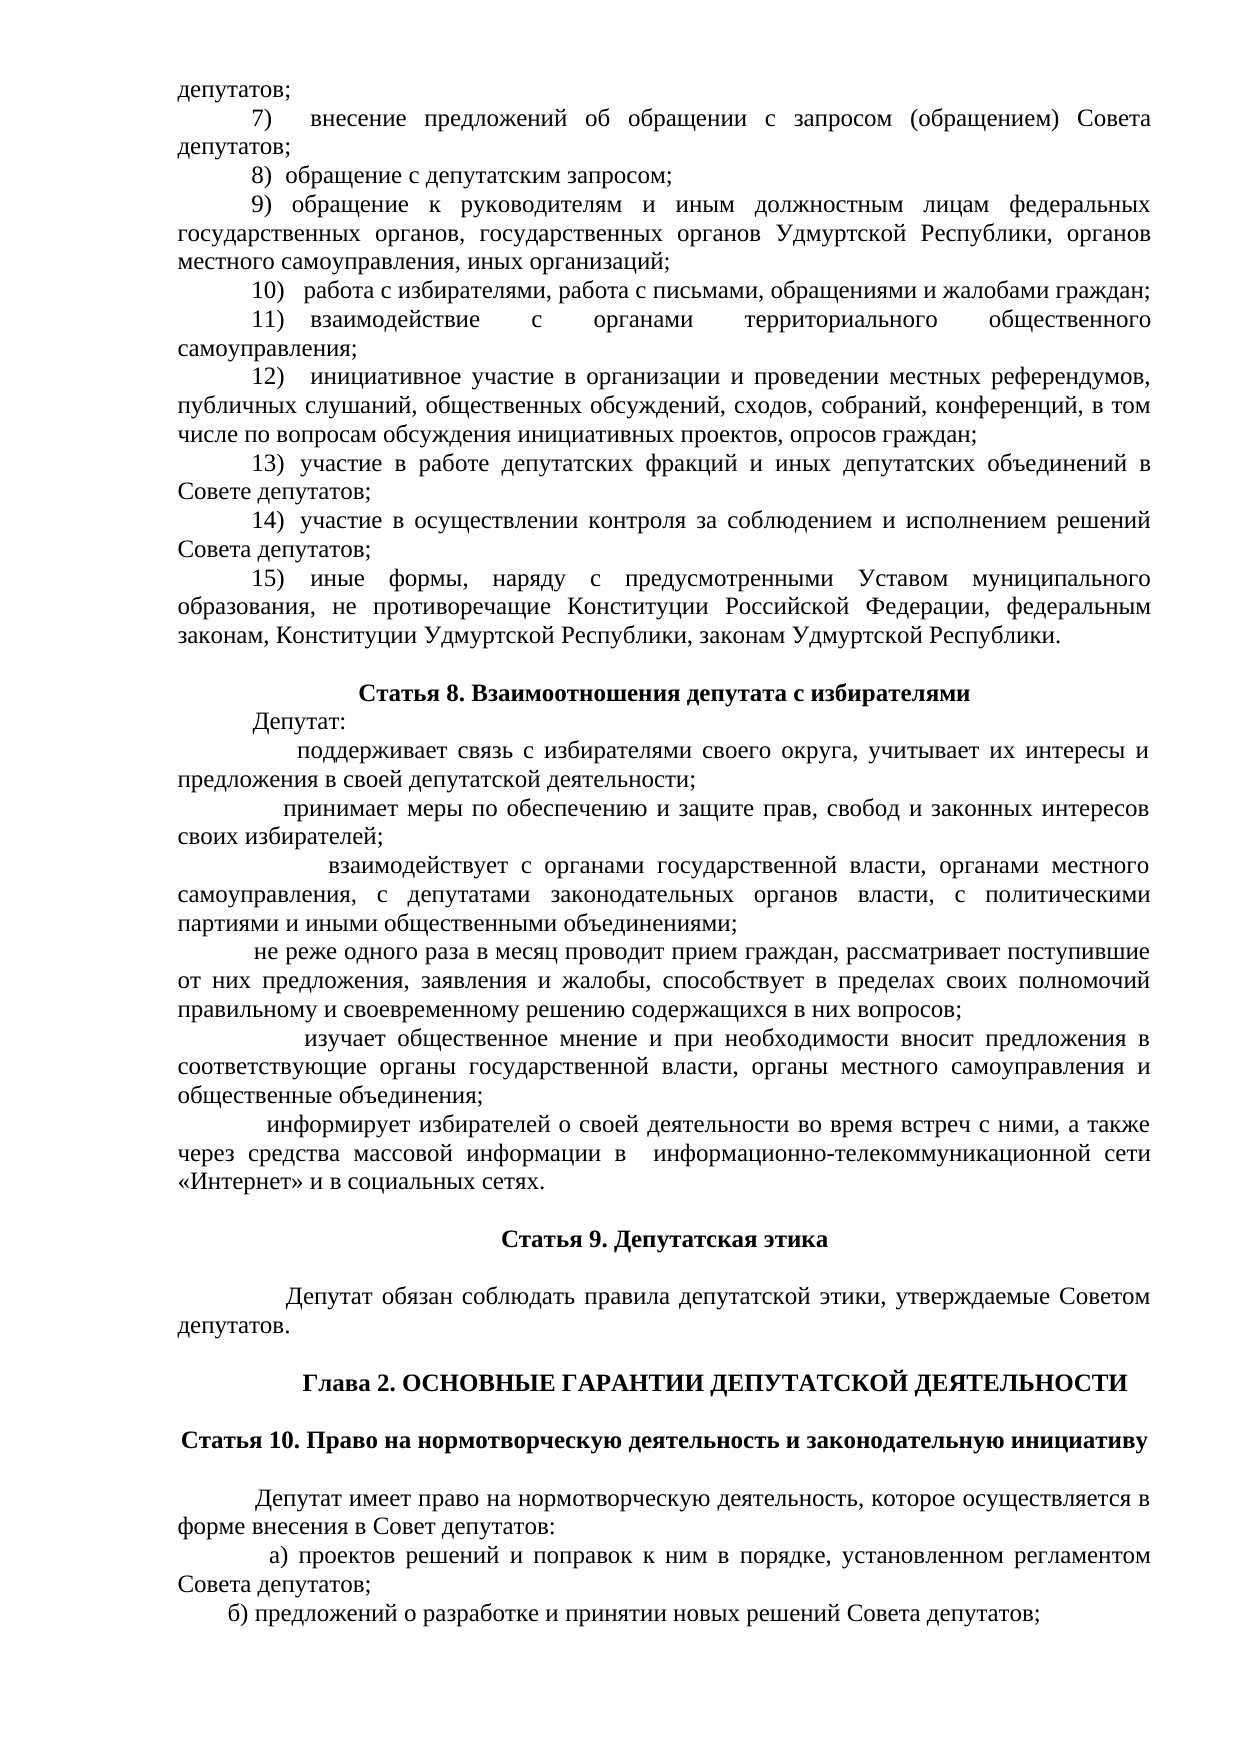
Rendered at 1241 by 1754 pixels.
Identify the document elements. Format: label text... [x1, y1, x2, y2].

text Статья 10. Право на нормотворческую деятельность и законодательную инициативу [177, 1425, 1152, 1454]
text 15) иные формы, наряду с предусмотренными Уставом муниципального образования, не противоречащие Конституции Российской Федерации, федеральным законам, Конституции Удмуртской Республики, законам Удмуртской Республики. [177, 563, 1152, 649]
text взаимодействует с органами государственной власти, органами местного самоуправления, с депутатами законодательных органов власти, с политическими партиями и иными общественными объединениями; [177, 850, 1152, 936]
text Статья 9. Депутатская этика [177, 1224, 1152, 1253]
text 10) работа с избирателями, работа с письмами, обращениями и жалобами граждан; [177, 275, 1152, 304]
text Глава 2. ОСНОВНЫЕ ГАРАНТИИ ДЕПУТАТСКОЙ ДЕЯТЕЛЬНОСТИ [177, 1368, 1152, 1396]
text принимает меры по обеспечению и защите прав, свобод и законных интересов своих избирателей; [177, 793, 1152, 850]
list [177, 74, 1152, 103]
text поддерживает связь с избирателями своего округа, учитывает их интересы и предложения в своей депутатской деятельности; [177, 735, 1152, 793]
text Депутат имеет право на нормотворческую деятельность, которое осуществляется в форме внесения в Совет депутатов: [177, 1483, 1152, 1540]
text информирует избирателей о своей деятельности во время встреч с ними, а также через средства массовой информации в информационно-телекоммуникационной сети «Интернет» и в социальных сетях. [177, 1109, 1152, 1195]
list внесение предложений об обращении с запросом (обращением) Совета депутатов; [177, 103, 1152, 160]
text изучает общественное мнение и при необходимости вносит предложения в соответствующие органы государственной власти, органы местного самоуправления и общественные объединения; [177, 1023, 1152, 1109]
list участие в осуществлении контроля за соблюдением и исполнением решений Совета депутатов; [177, 505, 1152, 563]
text Депутат: [177, 706, 1152, 735]
list взаимодействие с органами территориального общественного самоуправления; [177, 304, 1152, 361]
text 9) обращение к руководителям и иным должностным лицам федеральных государственных органов, государственных органов Удмуртской Республики, органов местного самоуправления, иных организаций; [177, 189, 1152, 275]
text не реже одного раза в месяц проводит прием граждан, рассматривает поступившие от них предложения, заявления и жалобы, способствует в пределах своих полномочий правильному и своевременному решению содержащихся в них вопросов; [177, 936, 1152, 1023]
list инициативное участие в организации и проведении местных референдумов, публичных слушаний, общественных обсуждений, сходов, собраний, конференций, в том числе по вопросам обсуждения инициативных проектов, опросов граждан; [177, 361, 1152, 448]
text Депутат обязан соблюдать правила депутатской этики, утверждаемые Советом депутатов. [177, 1281, 1152, 1339]
text б) предложений о разработке и принятии новых решений Совета депутатов; [177, 1598, 1152, 1626]
list участие в работе депутатских фракций и иных депутатских объединений в Совете депутатов; [177, 448, 1152, 505]
text Статья 8. Взаимоотношения депутата с избирателями [177, 678, 1152, 706]
text а) проектов решений и поправок к ним в порядке, установленном регламентом Совета депутатов; [177, 1540, 1152, 1598]
text 8) обращение с депутатским запросом; [177, 160, 1152, 189]
